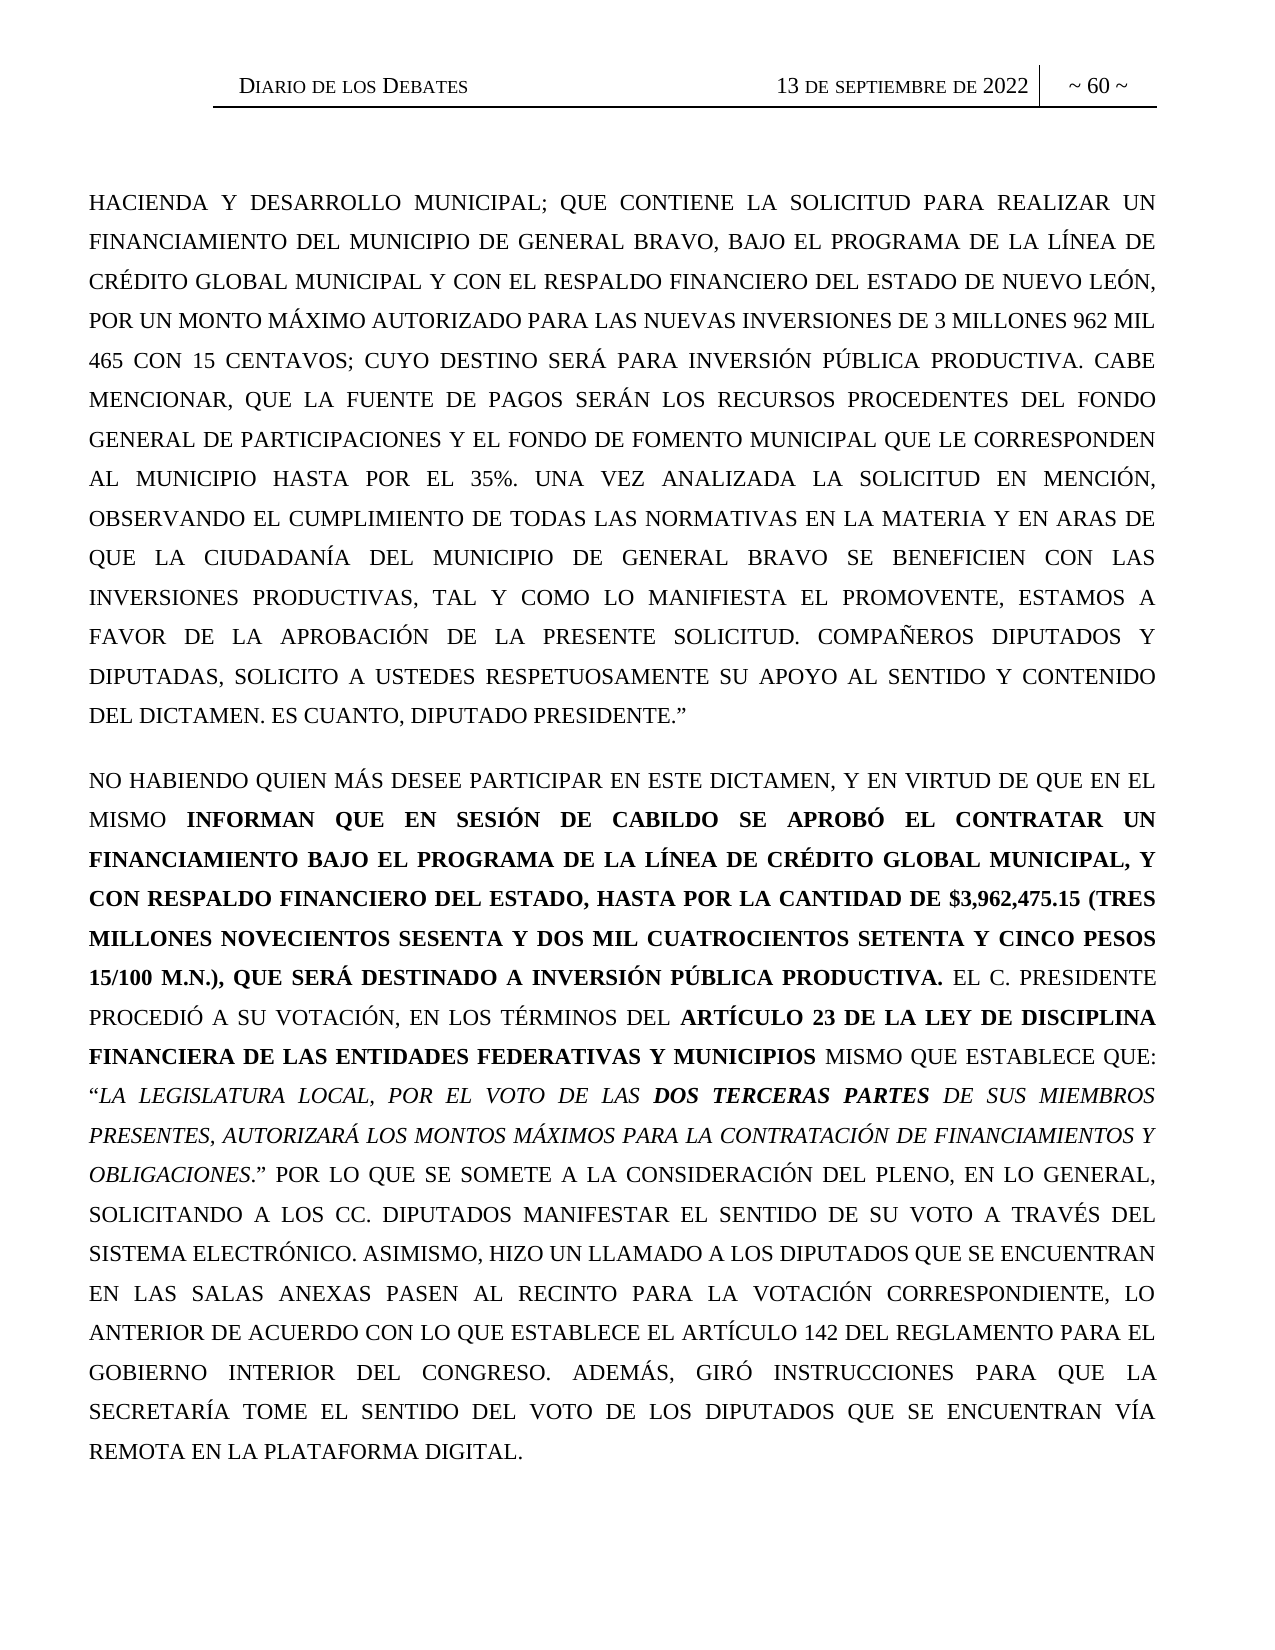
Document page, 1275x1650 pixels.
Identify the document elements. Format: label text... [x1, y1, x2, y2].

text NO HABIENDO QUIEN MÁS DESEE PARTICIPAR EN ESTE DICTAMEN, Y EN VIRTUD DE QUE EN EL MISMO INFORMAN QUE EN SESIÓN DE CABILDO SE APROBÓ EL CONTRATAR UN FINANCIAMIENTO BAJO EL PROGRAMA DE LA LÍNEA DE CRÉDITO GLOBAL MUNICIPAL, Y CON RESPALDO FINANCIERO DEL ESTADO, HASTA POR LA CANTIDAD DE $3,962,475.15 (TRES MILLONES NOVECIENTOS SESENTA Y DOS MIL CUATROCIENTOS SETENTA Y CINCO PESOS 15/100 M.N.), QUE SERÁ DESTINADO A INVERSIÓN PÚBLICA PRODUCTIVA. EL C. PRESIDENTE PROCEDIÓ A SU VOTACIÓN, EN LOS TÉRMINOS DEL ARTÍCULO 23 DE LA LEY DE DISCIPLINA FINANCIERA DE LAS ENTIDADES FEDERATIVAS Y MUNICIPIOS MISMO QUE ESTABLECE QUE: “LA LEGISLATURA LOCAL, POR EL VOTO DE LAS DOS TERCERAS PARTES DE SUS MIEMBROS PRESENTES, AUTORIZARÁ LOS MONTOS MÁXIMOS PARA LA CONTRATACIÓN DE FINANCIAMIENTOS Y OBLIGACIONES.” POR LO QUE SE SOMETE A LA CONSIDERACIÓN DEL PLENO, EN LO GENERAL, SOLICITANDO A LOS CC. DIPUTADOS MANIFESTAR EL SENTIDO DE SU VOTO A TRAVÉS DEL SISTEMA ELECTRÓNICO. ASIMISMO, HIZO UN LLAMADO A LOS DIPUTADOS QUE SE ENCUENTRAN EN LAS SALAS ANEXAS PASEN AL RECINTO PARA LA VOTACIÓN CORRESPONDIENTE, LO ANTERIOR DE ACUERDO CON LO QUE ESTABLECE EL ARTÍCULO 142 DEL REGLAMENTO PARA EL GOBIERNO INTERIOR DEL CONGRESO. ADEMÁS, GIRÓ INSTRUCCIONES PARA QUE LA SECRETARÍA TOME EL SENTIDO DEL VOTO DE LOS DIPUTADOS QUE SE ENCUENTRAN VÍA REMOTA EN LA PLATAFORMA DIGITAL. [89, 767, 1157, 1464]
